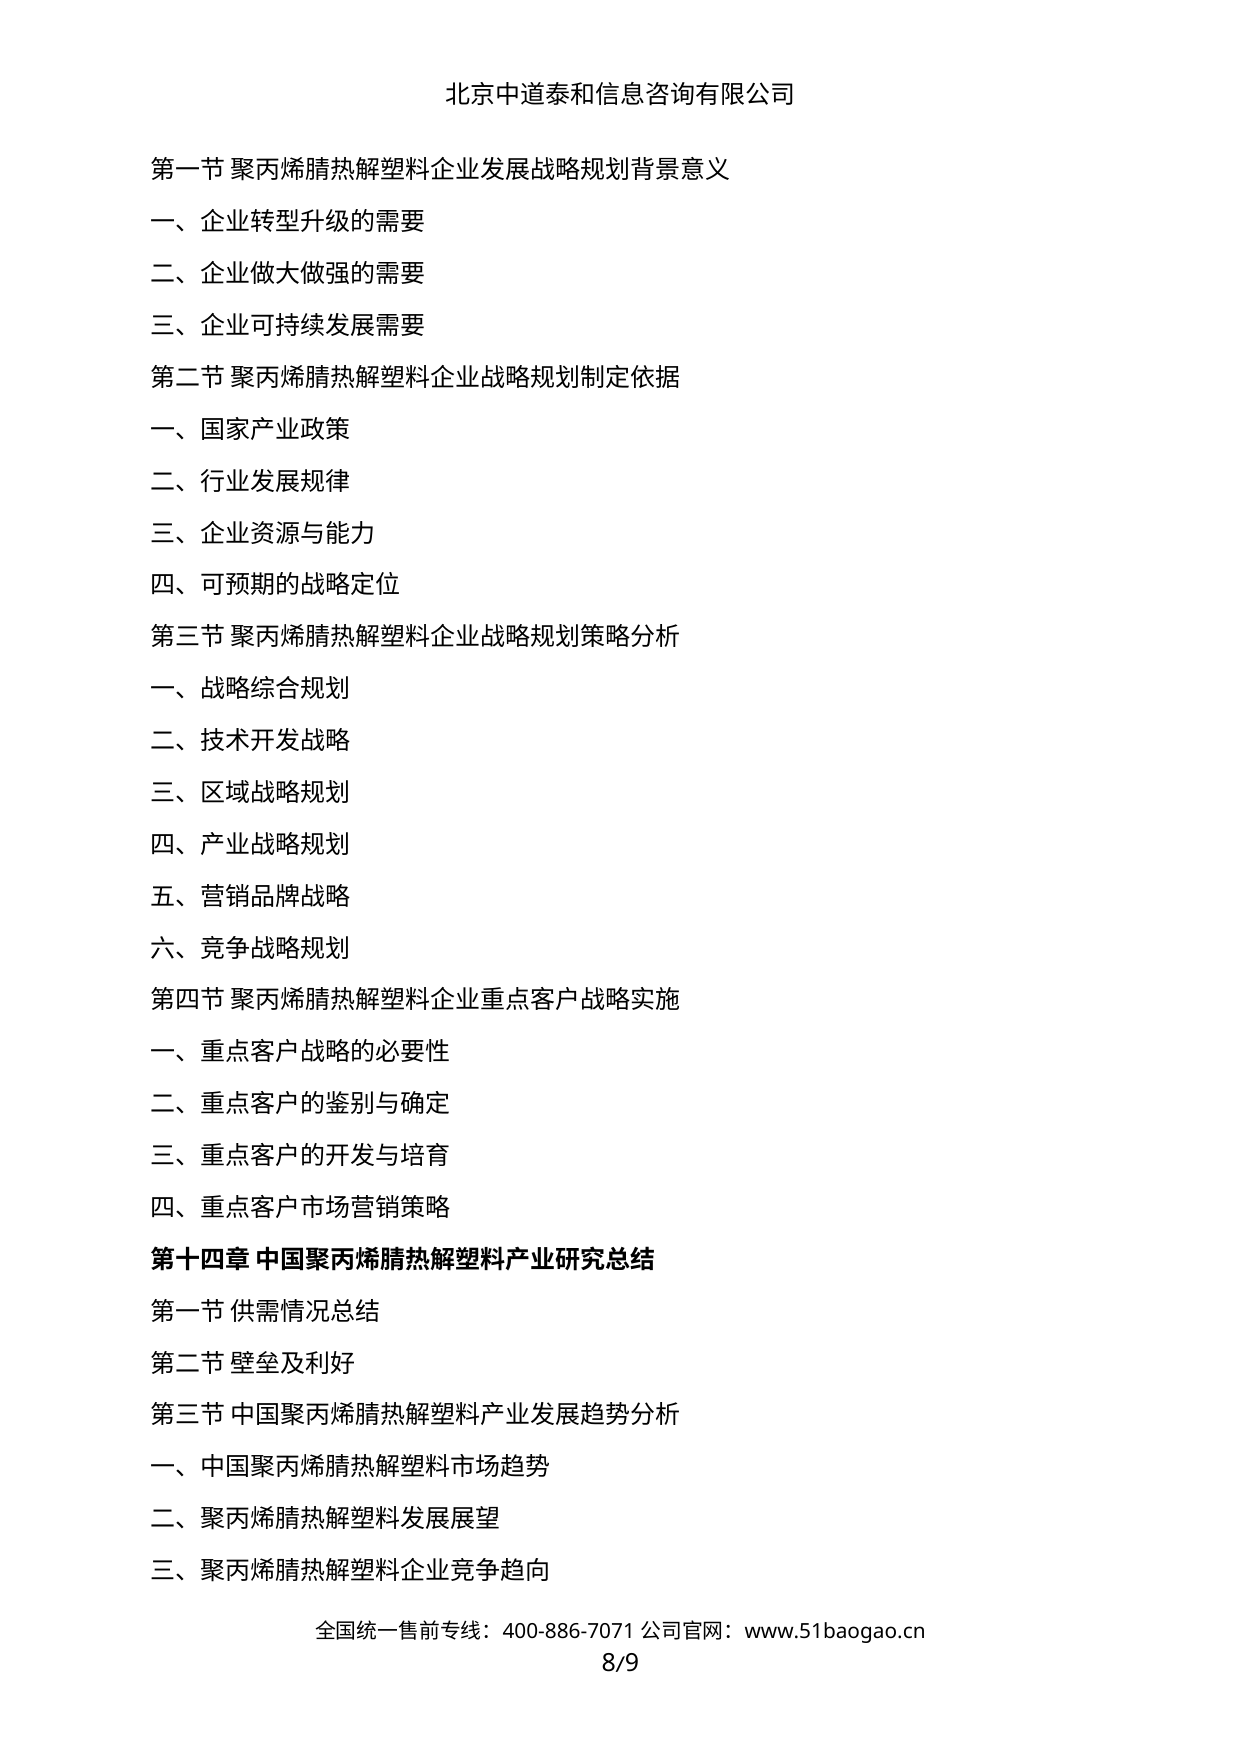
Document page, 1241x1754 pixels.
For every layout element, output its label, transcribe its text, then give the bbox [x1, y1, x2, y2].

text 三、区域战略规划 [150, 772, 1090, 809]
text 三、聚丙烯腈热解塑料企业竞争趋向 [150, 1551, 1090, 1587]
text 六、竞争战略规划 [150, 928, 1090, 964]
text 第三节 中国聚丙烯腈热解塑料产业发展趋势分析 [150, 1395, 1090, 1431]
text 第二节 壁垒及利好 [150, 1343, 1090, 1379]
text 第二节 聚丙烯腈热解塑料企业战略规划制定依据 [150, 357, 1090, 394]
text 三、企业资源与能力 [150, 513, 1090, 549]
text 第三节 聚丙烯腈热解塑料企业战略规划策略分析 [150, 617, 1090, 653]
text 一、重点客户战略的必要性 [150, 1032, 1090, 1068]
text 四、可预期的战略定位 [150, 565, 1090, 601]
text 一、战略综合规划 [150, 669, 1090, 705]
text 五、营销品牌战略 [150, 876, 1090, 912]
text 二、企业做大做强的需要 [150, 254, 1090, 290]
text 二、技术开发战略 [150, 721, 1090, 757]
text 第四节 聚丙烯腈热解塑料企业重点客户战略实施 [150, 980, 1090, 1016]
text 第一节 供需情况总结 [150, 1291, 1090, 1327]
text 一、企业转型升级的需要 [150, 202, 1090, 238]
text 一、中国聚丙烯腈热解塑料市场趋势 [150, 1447, 1090, 1483]
text 二、行业发展规律 [150, 461, 1090, 497]
text 二、重点客户的鉴别与确定 [150, 1084, 1090, 1120]
text 四、产业战略规划 [150, 824, 1090, 861]
text 第一节 聚丙烯腈热解塑料企业发展战略规划背景意义 [150, 150, 1090, 186]
text 四、重点客户市场营销策略 [150, 1187, 1090, 1224]
text 二、聚丙烯腈热解塑料发展展望 [150, 1499, 1090, 1535]
text 三、企业可持续发展需要 [150, 306, 1090, 342]
text 一、国家产业政策 [150, 409, 1090, 446]
text 第十四章 中国聚丙烯腈热解塑料产业研究总结 [150, 1239, 1090, 1276]
text 三、重点客户的开发与培育 [150, 1136, 1090, 1172]
